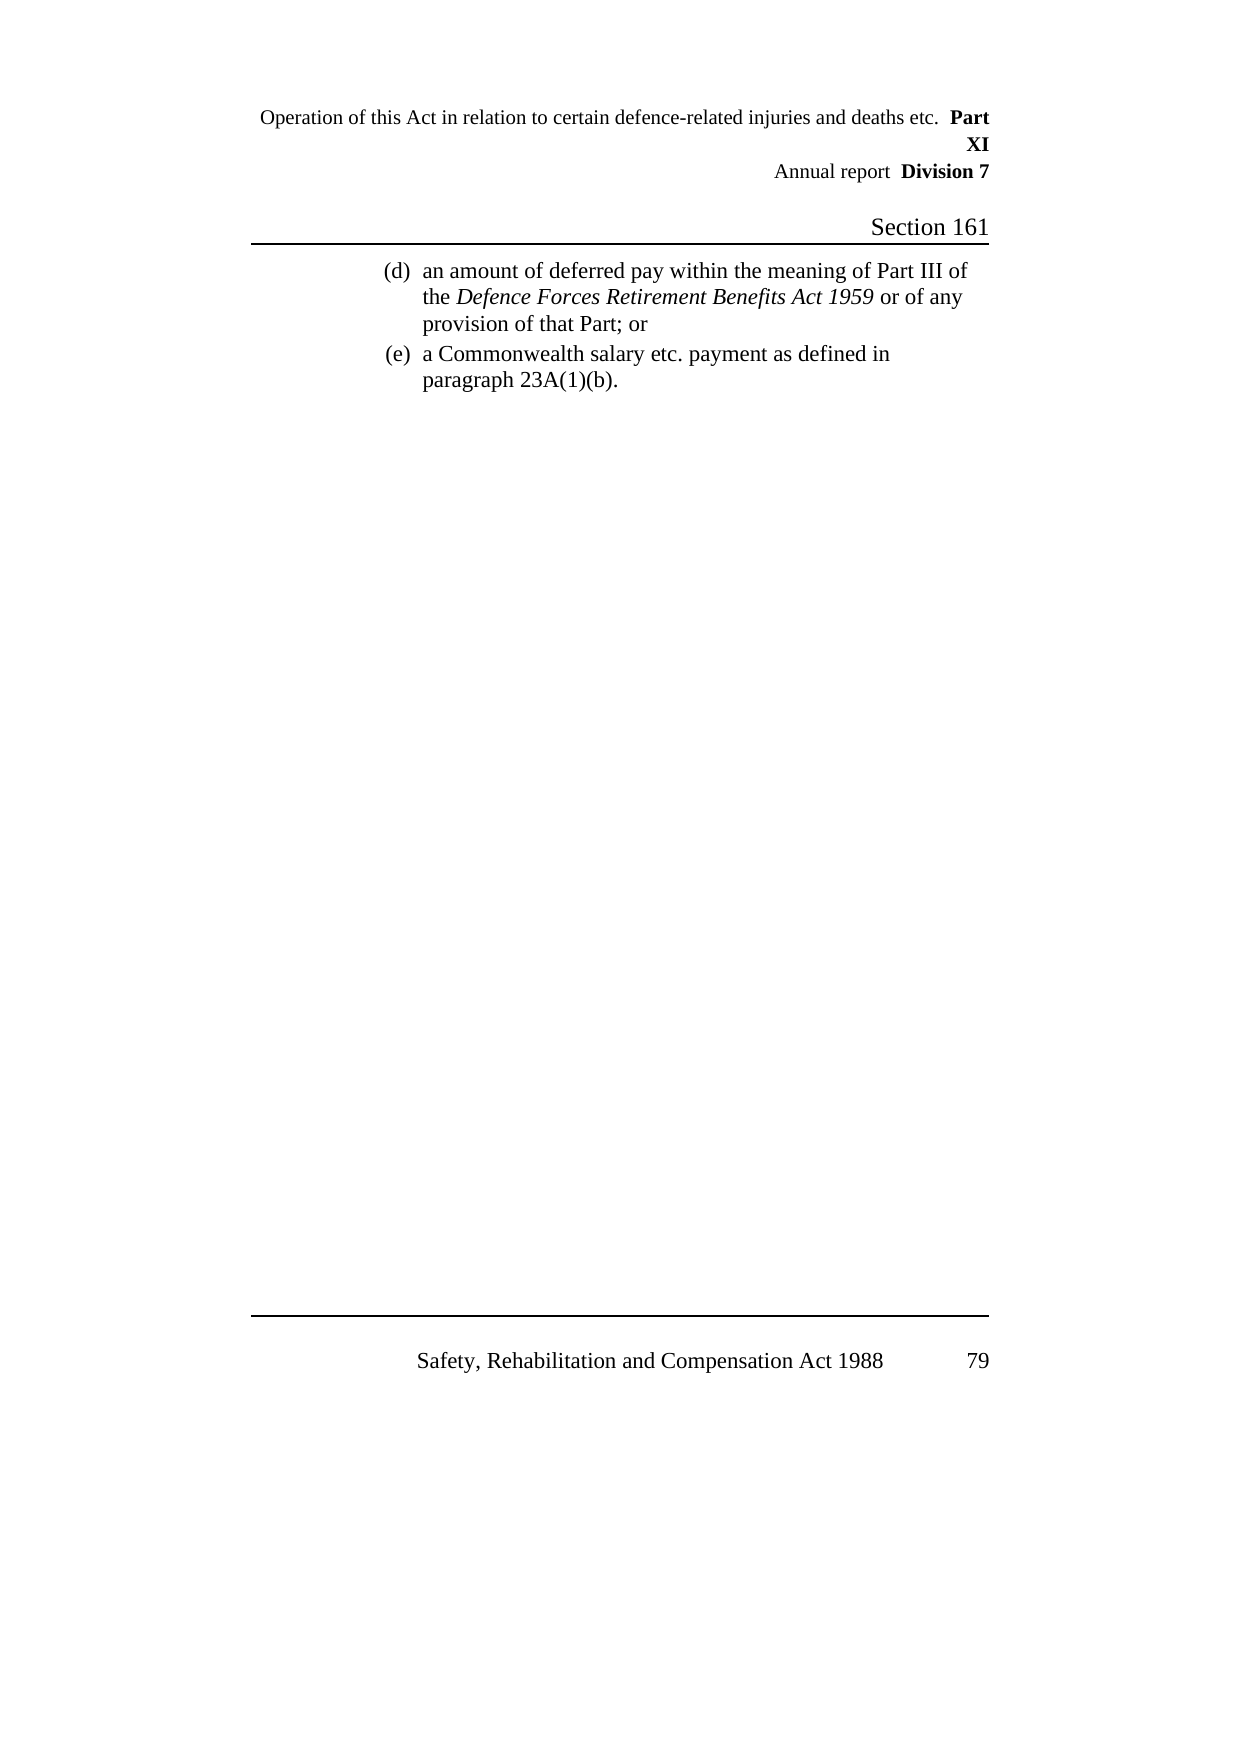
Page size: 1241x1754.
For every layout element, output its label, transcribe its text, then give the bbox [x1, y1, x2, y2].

text (e) a Commonwealth salary etc. payment as defined in paragraph 23A(1)(b). [251, 340, 989, 393]
text (d) an amount of deferred pay within the meaning of Part III of the Defence Forces Retirement Benefits Act 1959 or of any provision of that Part; or [251, 257, 989, 336]
